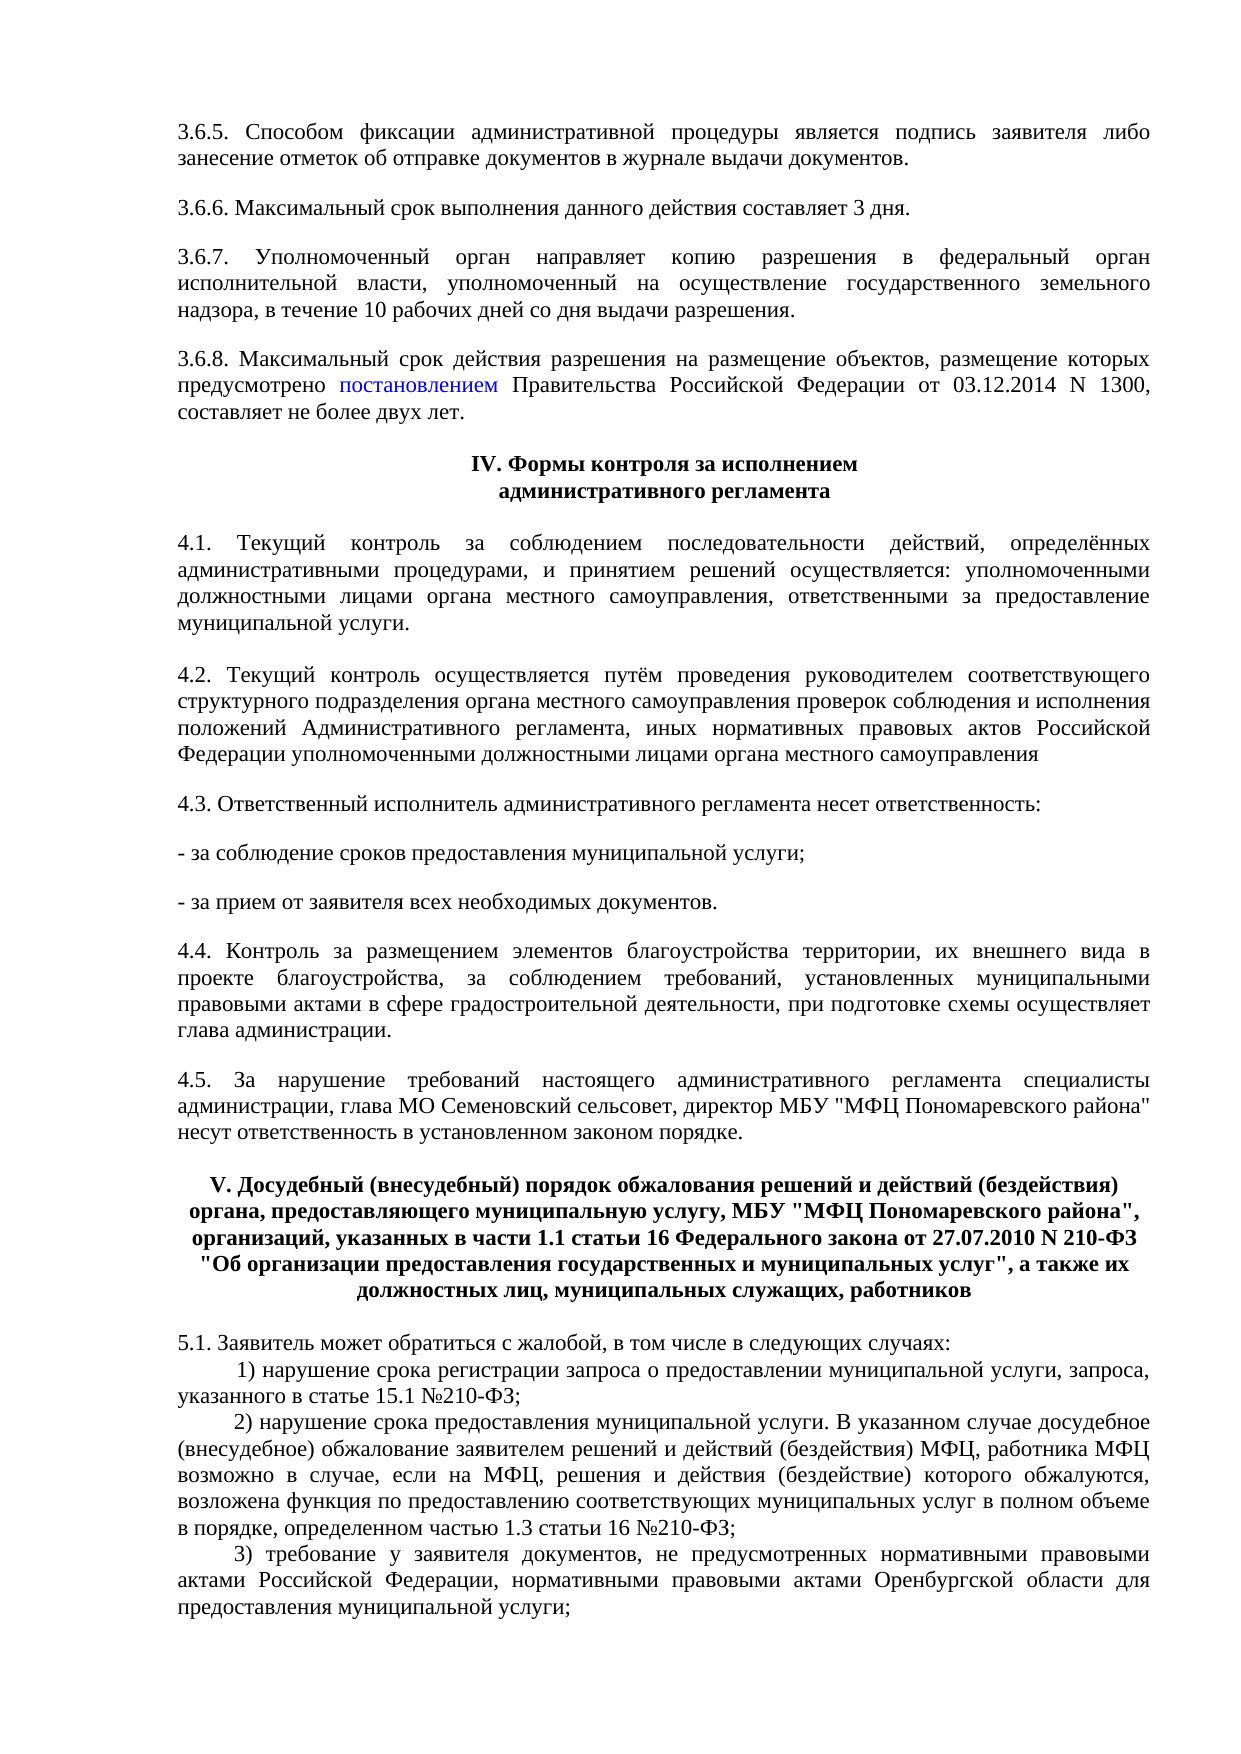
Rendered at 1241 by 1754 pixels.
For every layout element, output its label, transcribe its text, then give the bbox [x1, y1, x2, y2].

text 4.5. За нарушение требований настоящего административного регламента специалисты администрации, глава МО Семеновский сельсовет, директор МБУ "МФЦ Пономаревского района" несут ответственность в установленном законом порядке. [177, 1066, 1152, 1145]
text 1) нарушение срока регистрации запроса о предоставлении муниципальной услуги, запроса, указанного в статье 15.1 №210-ФЗ; [177, 1356, 1152, 1408]
title IV. Формы контроля за исполнением [177, 450, 1152, 477]
text 4.4. Контроль за размещением элементов благоустройства территории, их внешнего вида в проекте благоустройства, за соблюдением требований, установленных муниципальными правовыми актами в сфере градостроительной деятельности, при подготовке схемы осуществляет глава администрации. [177, 937, 1152, 1043]
text - за прием от заявителя всех необходимых документов. [177, 888, 1152, 914]
text 3.6.5. Способом фиксации административной процедуры является подпись заявителя либо занесение отметок об отправке документов в журнале выдачи документов. [177, 118, 1152, 171]
text 3.6.6. Максимальный срок выполнения данного действия составляет 3 дня. [177, 194, 1152, 220]
text 4.2. Текущий контроль осуществляется путём проведения руководителем соответствующего структурного подразделения органа местного самоуправления проверок соблюдения и исполнения положений Административного регламента, иных нормативных правовых актов Российской Федерации уполномоченными должностными лицами органа местного самоуправления [177, 661, 1152, 767]
text 3.6.7. Уполномоченный орган направляет копию разрешения в федеральный орган исполнительной власти, уполномоченный на осуществление государственного земельного надзора, в течение 10 рабочих дней со дня выдачи разрешения. [177, 243, 1152, 322]
text 4.1. Текущий контроль за соблюдением последовательности действий, определённых административными процедурами, и принятием решений осуществляется: уполномоченными должностными лицами органа местного самоуправления, ответственными за предоставление муниципальной услуги. [177, 529, 1152, 635]
title V. Досудебный (внесудебный) порядок обжалования решений и действий (бездействия) органа, предоставляющего муниципальную услугу, МБУ "МФЦ Пономаревского района", организаций, указанных в части 1.1 статьи 16 Федерального закона от 27.07.2010 N 210-ФЗ "Об организации предоставления государственных и муниципальных услуг", а также их [177, 1171, 1152, 1277]
title административного регламента [177, 477, 1152, 503]
title должностных лиц, муниципальных служащих, работников [177, 1277, 1152, 1303]
text - за соблюдение сроков предоставления муниципальной услуги; [177, 839, 1152, 865]
text 3.6.8. Максимальный срок действия разрешения на размещение объектов, размещение которых предусмотрено постановлением Правительства Российской Федерации от 03.12.2014 N 1300, составляет не более двух лет. [177, 345, 1152, 424]
text 5.1. Заявитель может обратиться с жалобой, в том числе в следующих случаях: [177, 1329, 1152, 1356]
text 4.3. Ответственный исполнитель административного регламента несет ответственность: [177, 789, 1152, 816]
text 2) нарушение срока предоставления муниципальной услуги. В указанном случае досудебное (внесудебное) обжалование заявителем решений и действий (бездействия) МФЦ, работника МФЦ возможно в случае, если на МФЦ, решения и действия (бездействие) которого обжалуются, возложена функция по предоставлению соответствующих муниципальных услуг в полном объеме в порядке, определенном частью 1.3 статьи 16 №210-ФЗ; [177, 1408, 1152, 1540]
text 3) требование у заявителя документов, не предусмотренных нормативными правовыми актами Российской Федерации, нормативными правовыми актами Оренбургской области для предоставления муниципальной услуги; [177, 1540, 1152, 1619]
